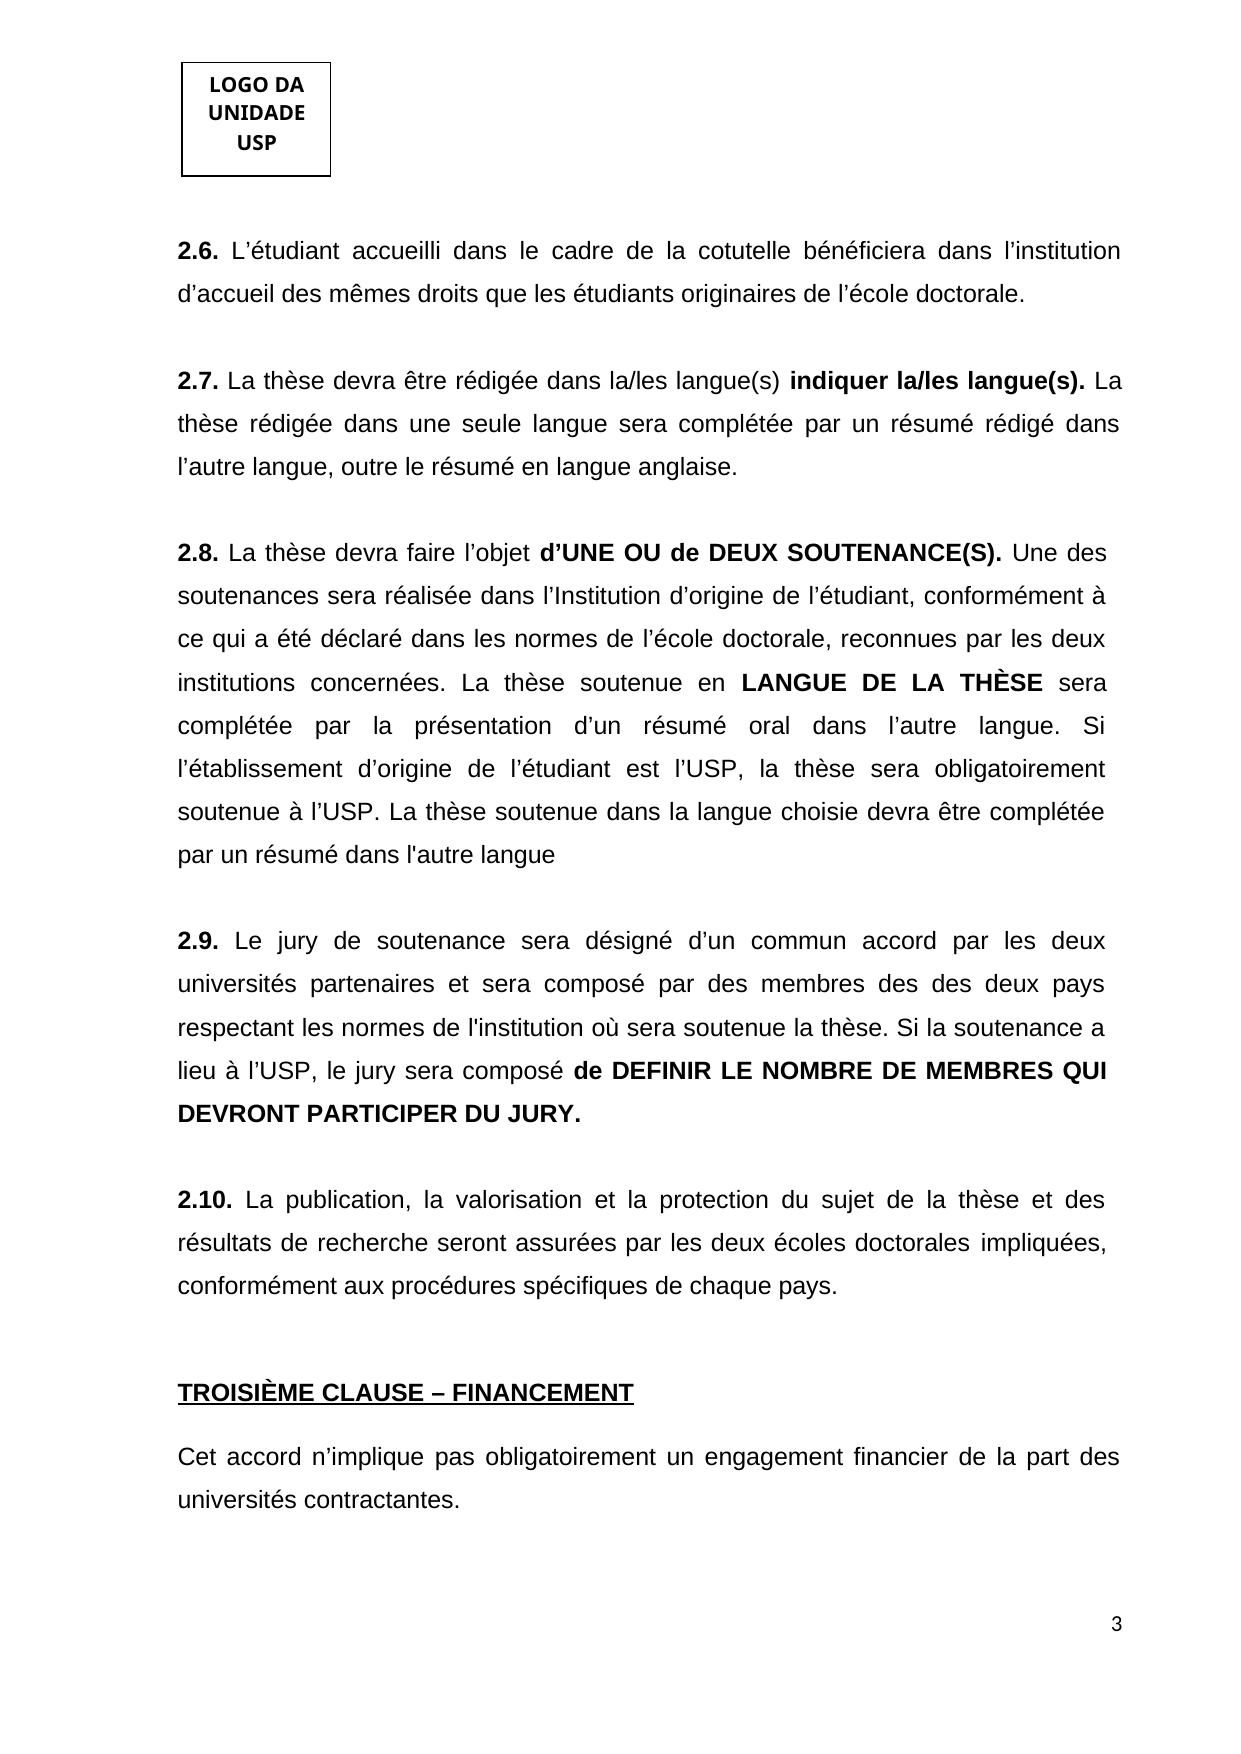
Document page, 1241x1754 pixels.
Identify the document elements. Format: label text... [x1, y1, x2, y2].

text Cet accord n’implique pas obligatoirement un engagement financier de la part des universités contractantes. [177, 1442, 1122, 1514]
text 2.9. Le jury de soutenance sera désigné d’un commun accord par les deux universités partenaires et sera composé par des membres des des deux pays respectant les normes de l'institution où sera soutenue la thèse. Si la soutenance a lieu à l’USP, le jury sera composé de DEFINIR LE NOMBRE DE MEMBRES QUI DEVRONT PARTICIPER DU JURY. [177, 926, 1107, 1127]
text TROISIÈME CLAUSE – FINANCEMENT [177, 1378, 1122, 1407]
text 2.6. L’étudiant accueilli dans le cadre de la cotutelle bénéficiera dans l’institution d’accueil des mêmes droits que les étudiants originaires de l’école doctorale. [177, 236, 1122, 308]
text 2.7. La thèse devra être rédigée dans la/les langue(s) indiquer la/les langue(s). La thèse rédigée dans une seule langue sera complétée par un résumé rédigé dans l’autre langue, outre le résumé en langue anglaise. [177, 366, 1122, 481]
text 2.10. La publication, la valorisation et la protection du sujet de la thèse et des résultats de recherche seront assurées par les deux écoles doctorales impliquées, conformément aux procédures spécifiques de chaque pays. [177, 1185, 1107, 1300]
text 2.8. La thèse devra faire l’objet d’UNE OU de DEUX SOUTENANCE(S). Une des soutenances sera réalisée dans l’Institution d’origine de l’étudiant, conformément à ce qui a été déclaré dans les normes de l’école doctorale, reconnues par les deux institutions concernées. La thèse soutenue en LANGUE DE LA THÈSE sera complétée par la présentation d’un résumé oral dans l’autre langue. Si l’établissement d’origine de l’étudiant est l’USP, la thèse sera obligatoirement soutenue à l’USP. La thèse soutenue dans la langue choisie devra être complétée par un résumé dans l'autre langue [177, 538, 1107, 869]
